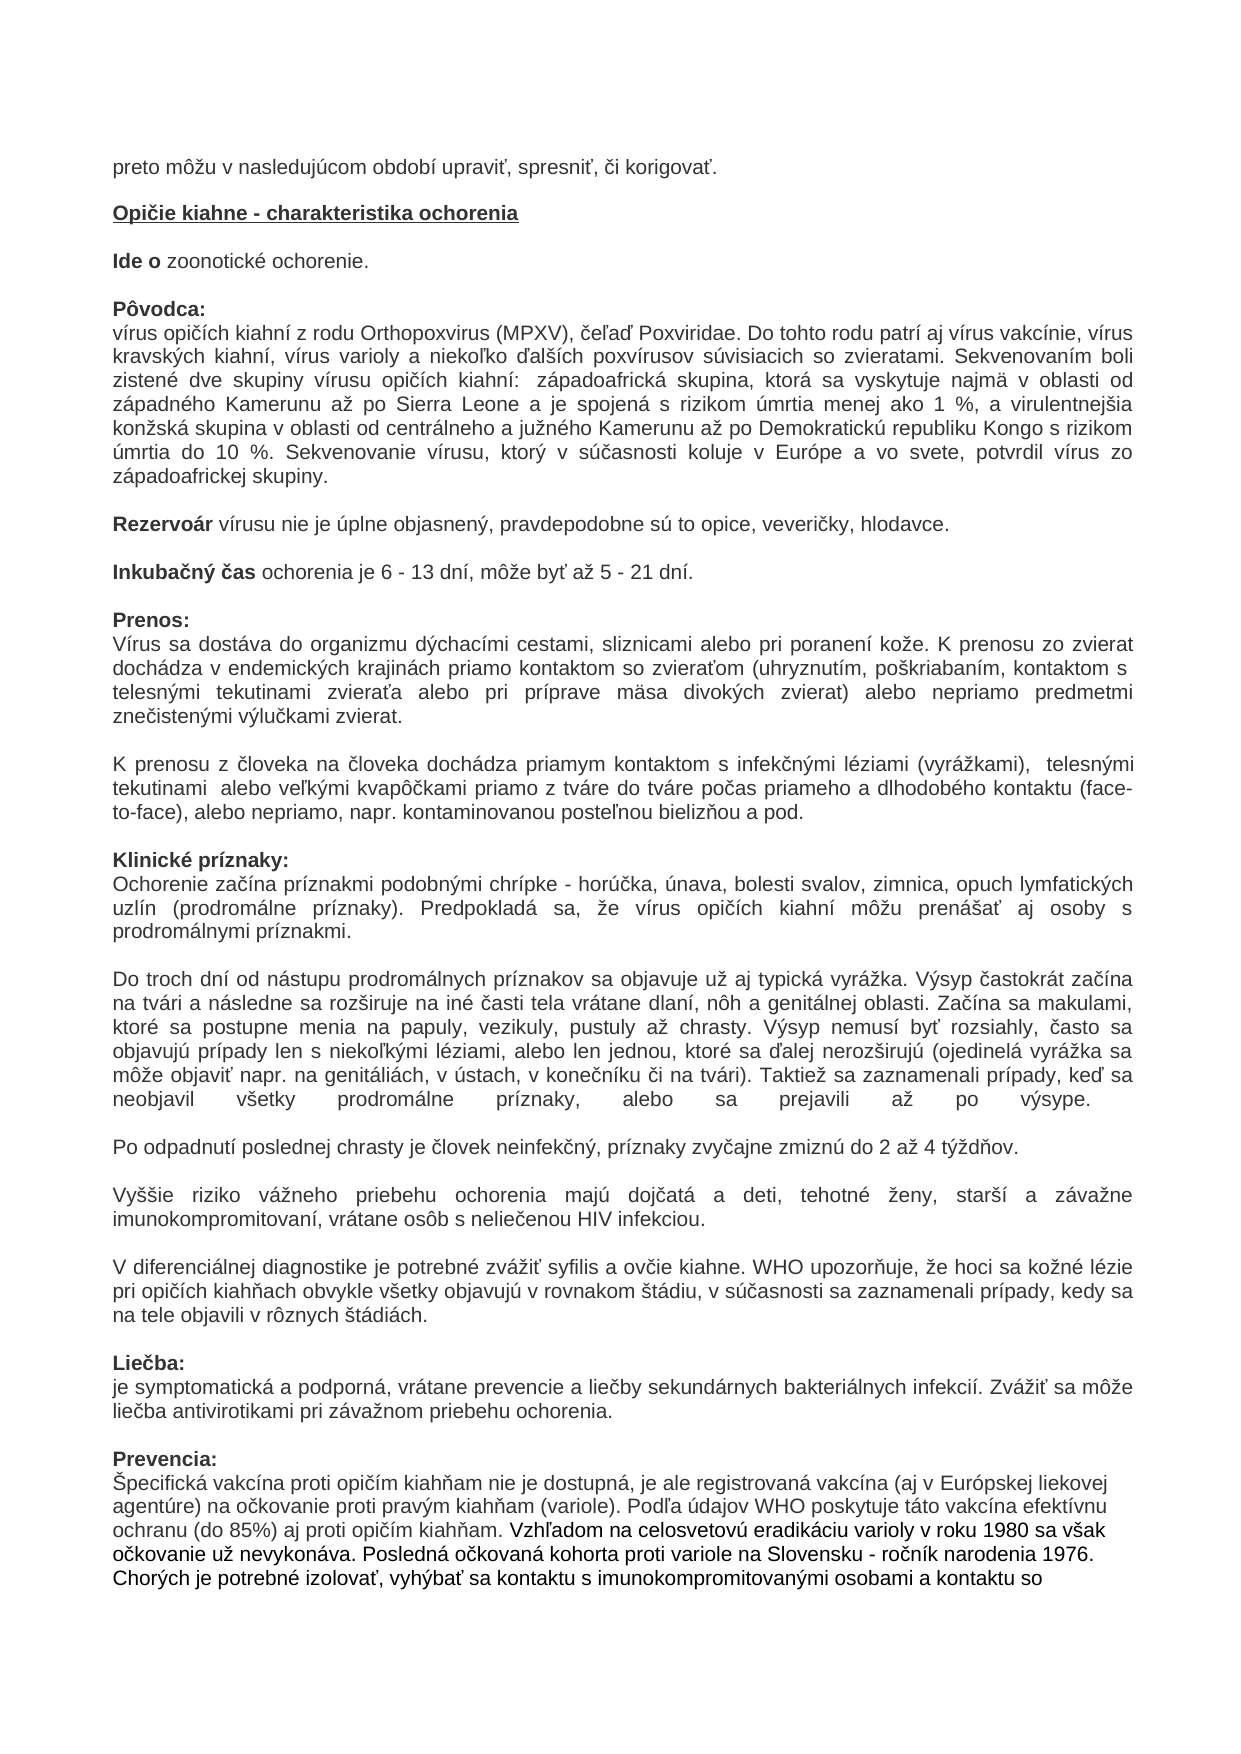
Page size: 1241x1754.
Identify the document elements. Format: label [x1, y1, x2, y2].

table_cell [111, 154, 1136, 1592]
